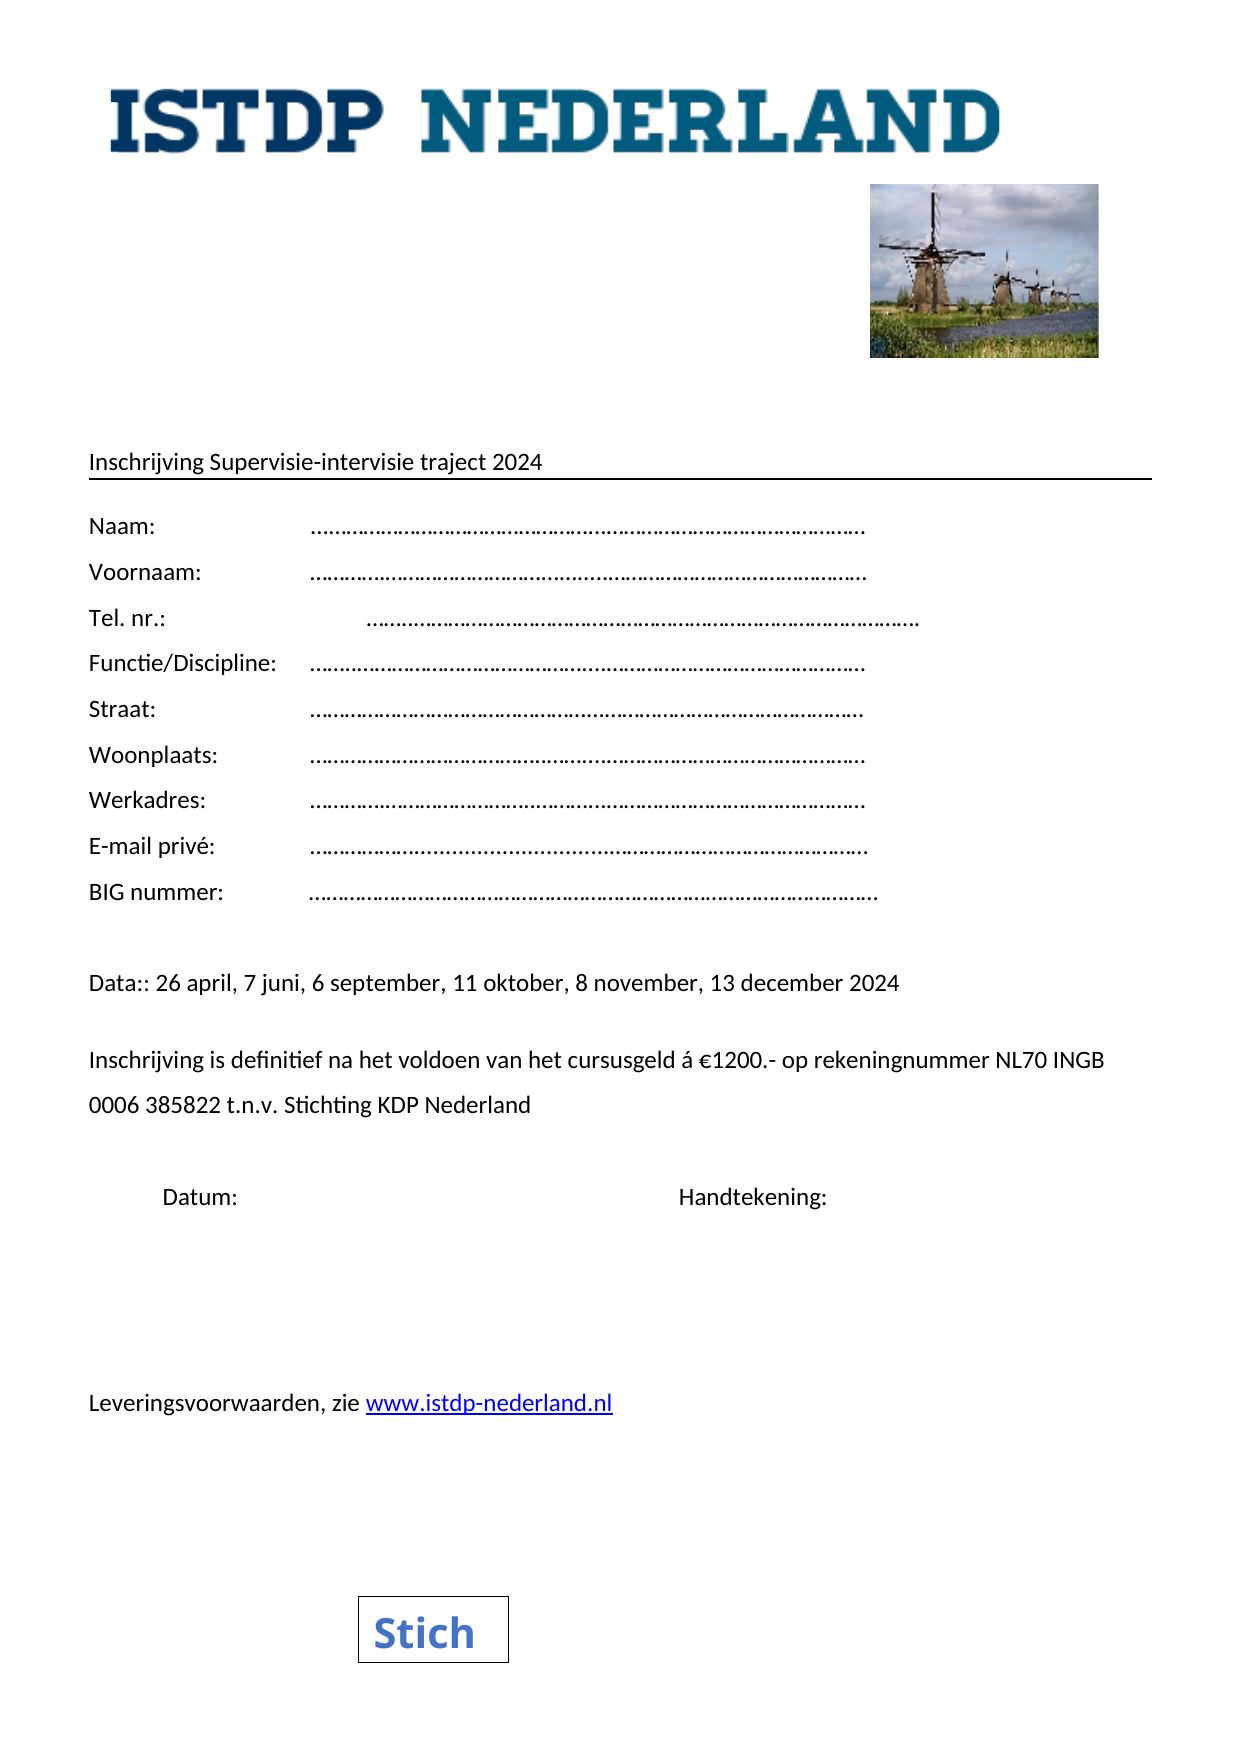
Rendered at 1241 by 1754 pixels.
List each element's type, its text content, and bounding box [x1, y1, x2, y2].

text Inschrijving Supervisie-intervisie traject 2024 [89, 446, 1152, 478]
text Straat: …………………………………………...……………………………………… [89, 693, 1152, 724]
text Werkadres: ………….……………………..………...……………………………………… [89, 785, 1152, 815]
text Data:: 26 april, 7 juni, 6 september, 11 oktober, 8 november, 13 december 2024 [89, 968, 1152, 998]
text Datum: Handtekening: [89, 1181, 1152, 1212]
text Woonplaats: …………………………………..……....……………………………………… [89, 739, 1152, 769]
text BIG nummer: ……………………………………………………………………………………… [89, 876, 1152, 907]
picture [88, 66, 1099, 358]
text Tel. nr.: ……..……………………………………………………………………………. [89, 602, 1152, 632]
text Voornaam: ………….………………………...….....……………………………………… [89, 556, 1152, 587]
text Functie/Discipline: ……..…………………………………....……………………………………… [89, 647, 1152, 678]
text Leveringsvoorwaarden, zie www.istdp-nederland.nl [89, 1387, 1152, 1418]
text E-mail privé: ………………...............................……………………………………… [89, 830, 1152, 861]
text Inschrijving is definitief na het voldoen van het cursusgeld á €1200.- op rekeningnummer NL70 INGB 0006 385822 t.n.v. Stichting KDP Nederland [89, 1044, 1152, 1120]
text Naam: ...………………………………………...……………………………………… [89, 510, 1152, 541]
